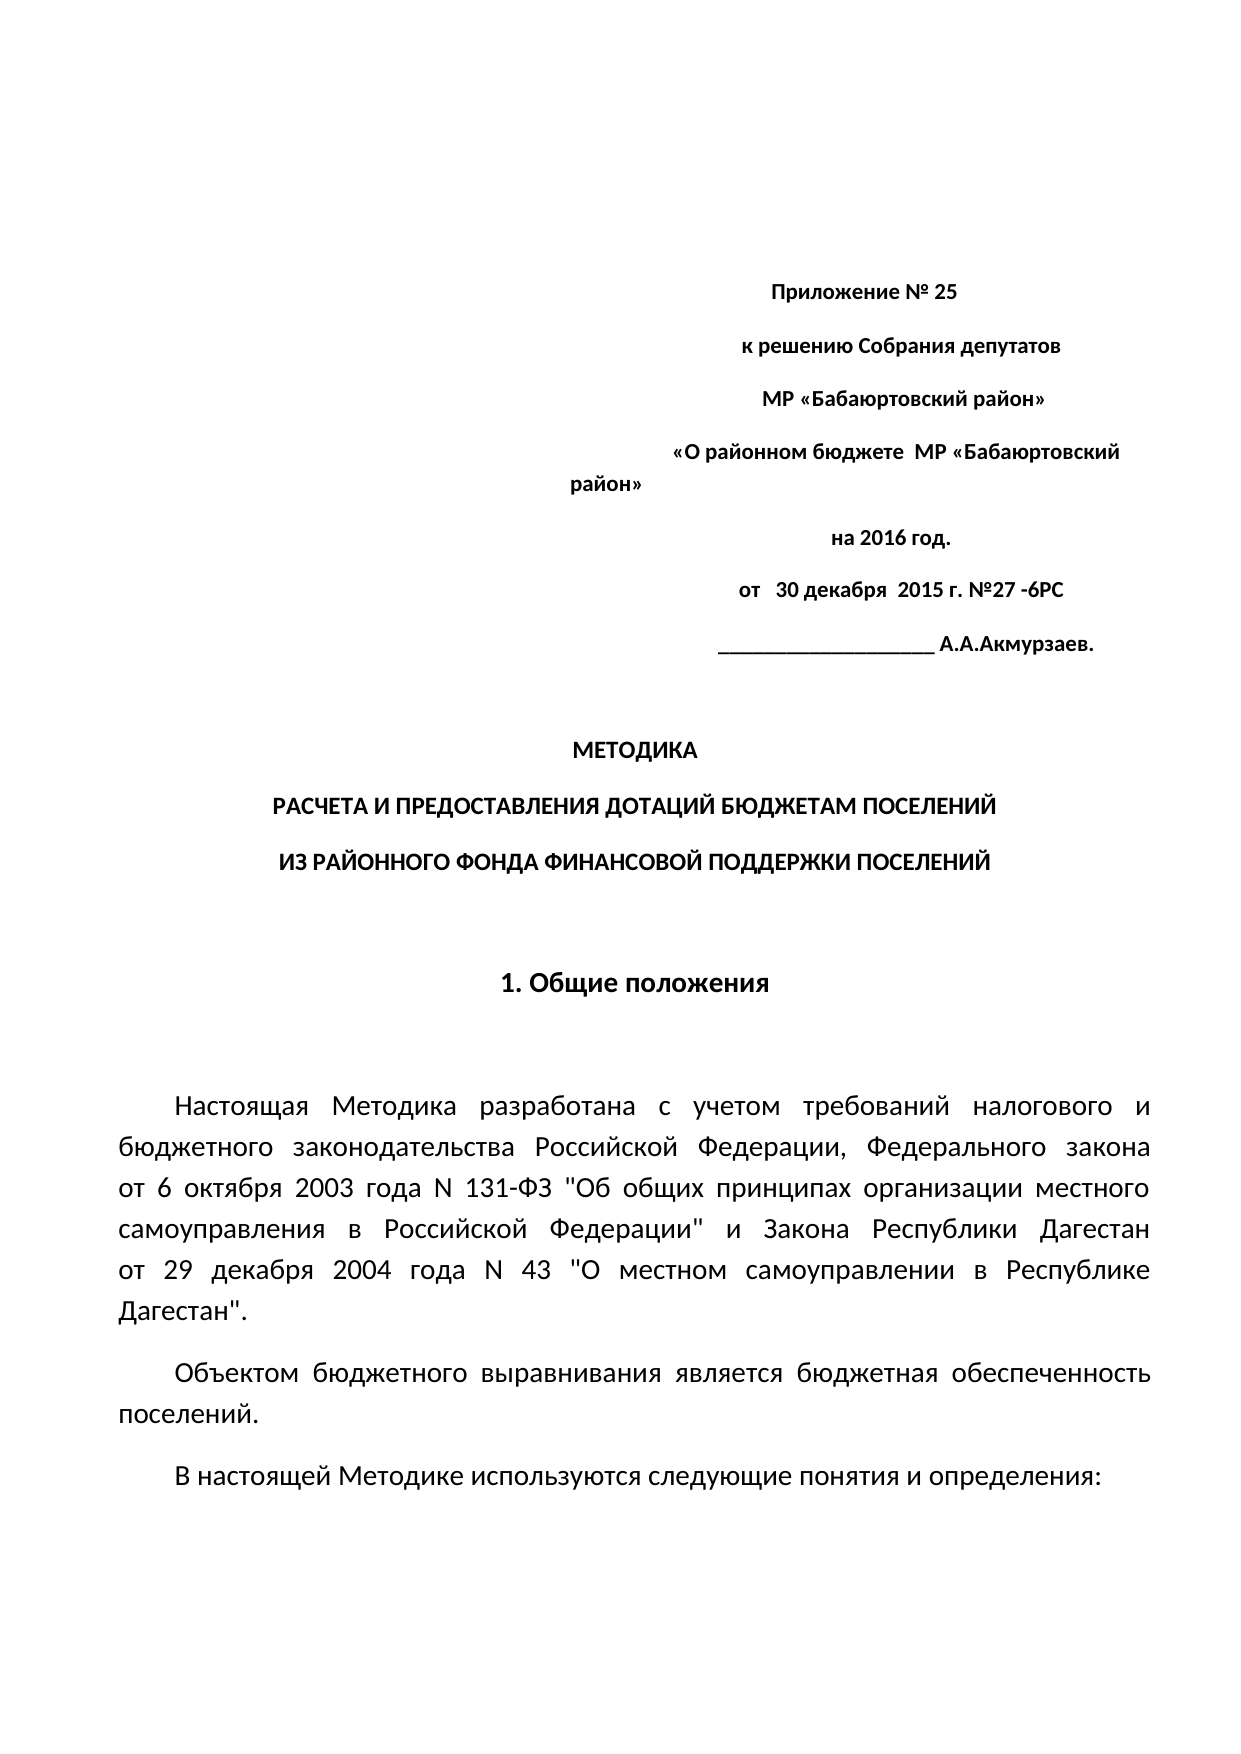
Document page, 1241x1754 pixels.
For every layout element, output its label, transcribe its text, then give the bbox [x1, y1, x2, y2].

text «О районном бюджете МР «Бабаюртовский район» [62, 437, 1152, 498]
text МЕТОДИКА [118, 735, 1152, 765]
text от 30 декабря 2015 г. №27 -6РС [62, 576, 1152, 604]
text В настоящей Методике используются следующие понятия и определения: [118, 1457, 1152, 1492]
text МР «Бабаюртовский район» [62, 384, 1152, 412]
text на 2016 год. [62, 523, 1152, 551]
text Настоящая Методика разработана с учетом требований налогового и бюджетного законодательства Российской Федерации, Федерального закона от 6 октября 2003 года N 131-ФЗ "Об общих принципах организации местного самоуправления в Российской Федерации" и Закона Республики Дагестан от 29 декабря 2004 года N 43 "О местном самоуправлении в Республике Дагестан". [118, 1087, 1152, 1328]
text ИЗ РАЙОННОГО ФОНДА ФИНАНСОВОЙ ПОДДЕРЖКИ ПОСЕЛЕНИЙ [118, 846, 1152, 877]
text Объектом бюджетного выравнивания является бюджетная обеспеченность поселений. [118, 1354, 1152, 1431]
text 1. Общие положения [118, 964, 1152, 999]
text РАСЧЕТА И ПРЕДОСТАВЛЕНИЯ ДОТАЦИЙ БЮДЖЕТАМ ПОСЕЛЕНИЙ [118, 791, 1152, 821]
text ___________________ А.А.Акмурзаев. [62, 629, 1152, 657]
text к решению Собрания депутатов [62, 331, 1152, 359]
text Приложение № 25 [62, 277, 1152, 305]
